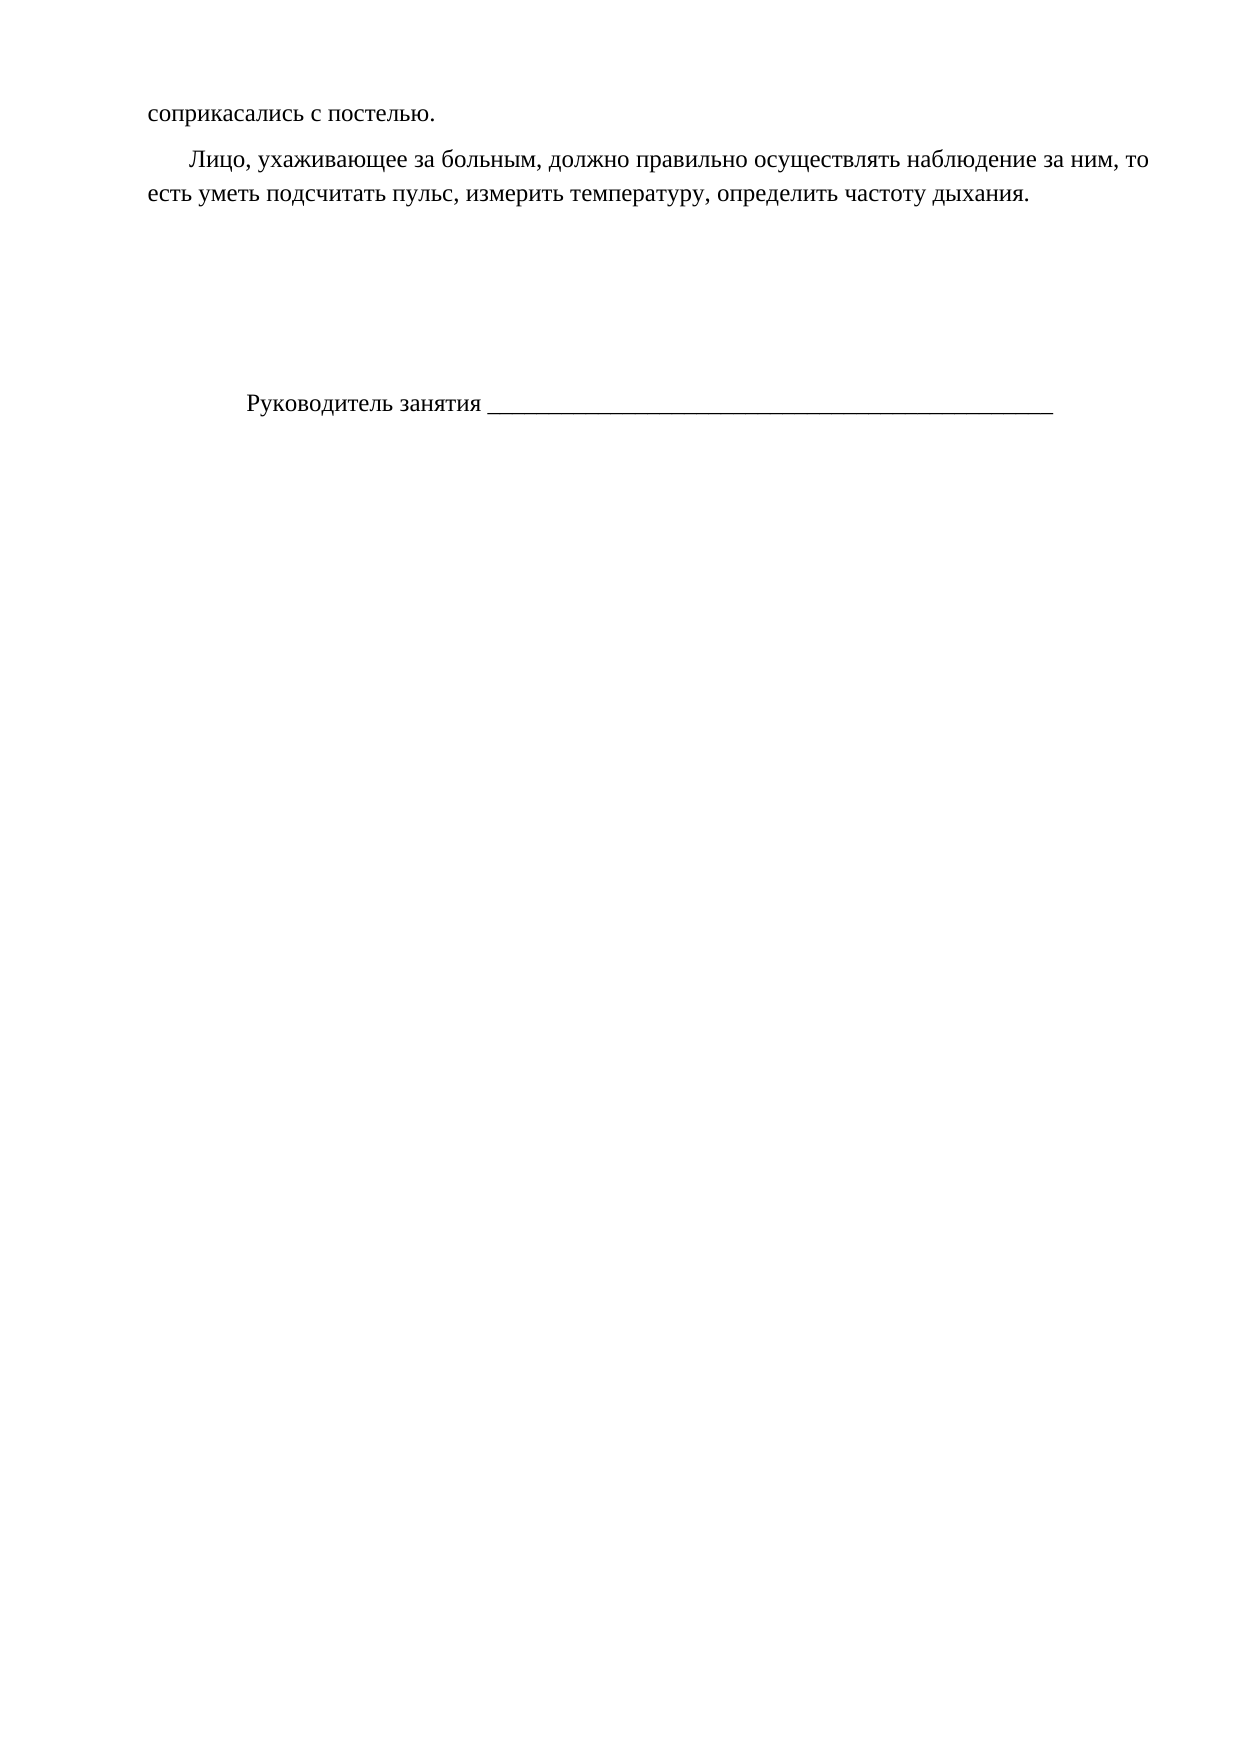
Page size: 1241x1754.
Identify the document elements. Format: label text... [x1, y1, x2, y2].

text Лицо, ухаживающее за больным, должно правильно осуществлять наблюдение за ним, то есть уметь подсчитать пульс, измерить температуру, определить частоту дыхания. [147, 141, 1150, 208]
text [147, 95, 1151, 128]
text Руководитель занятия [246, 388, 1151, 417]
